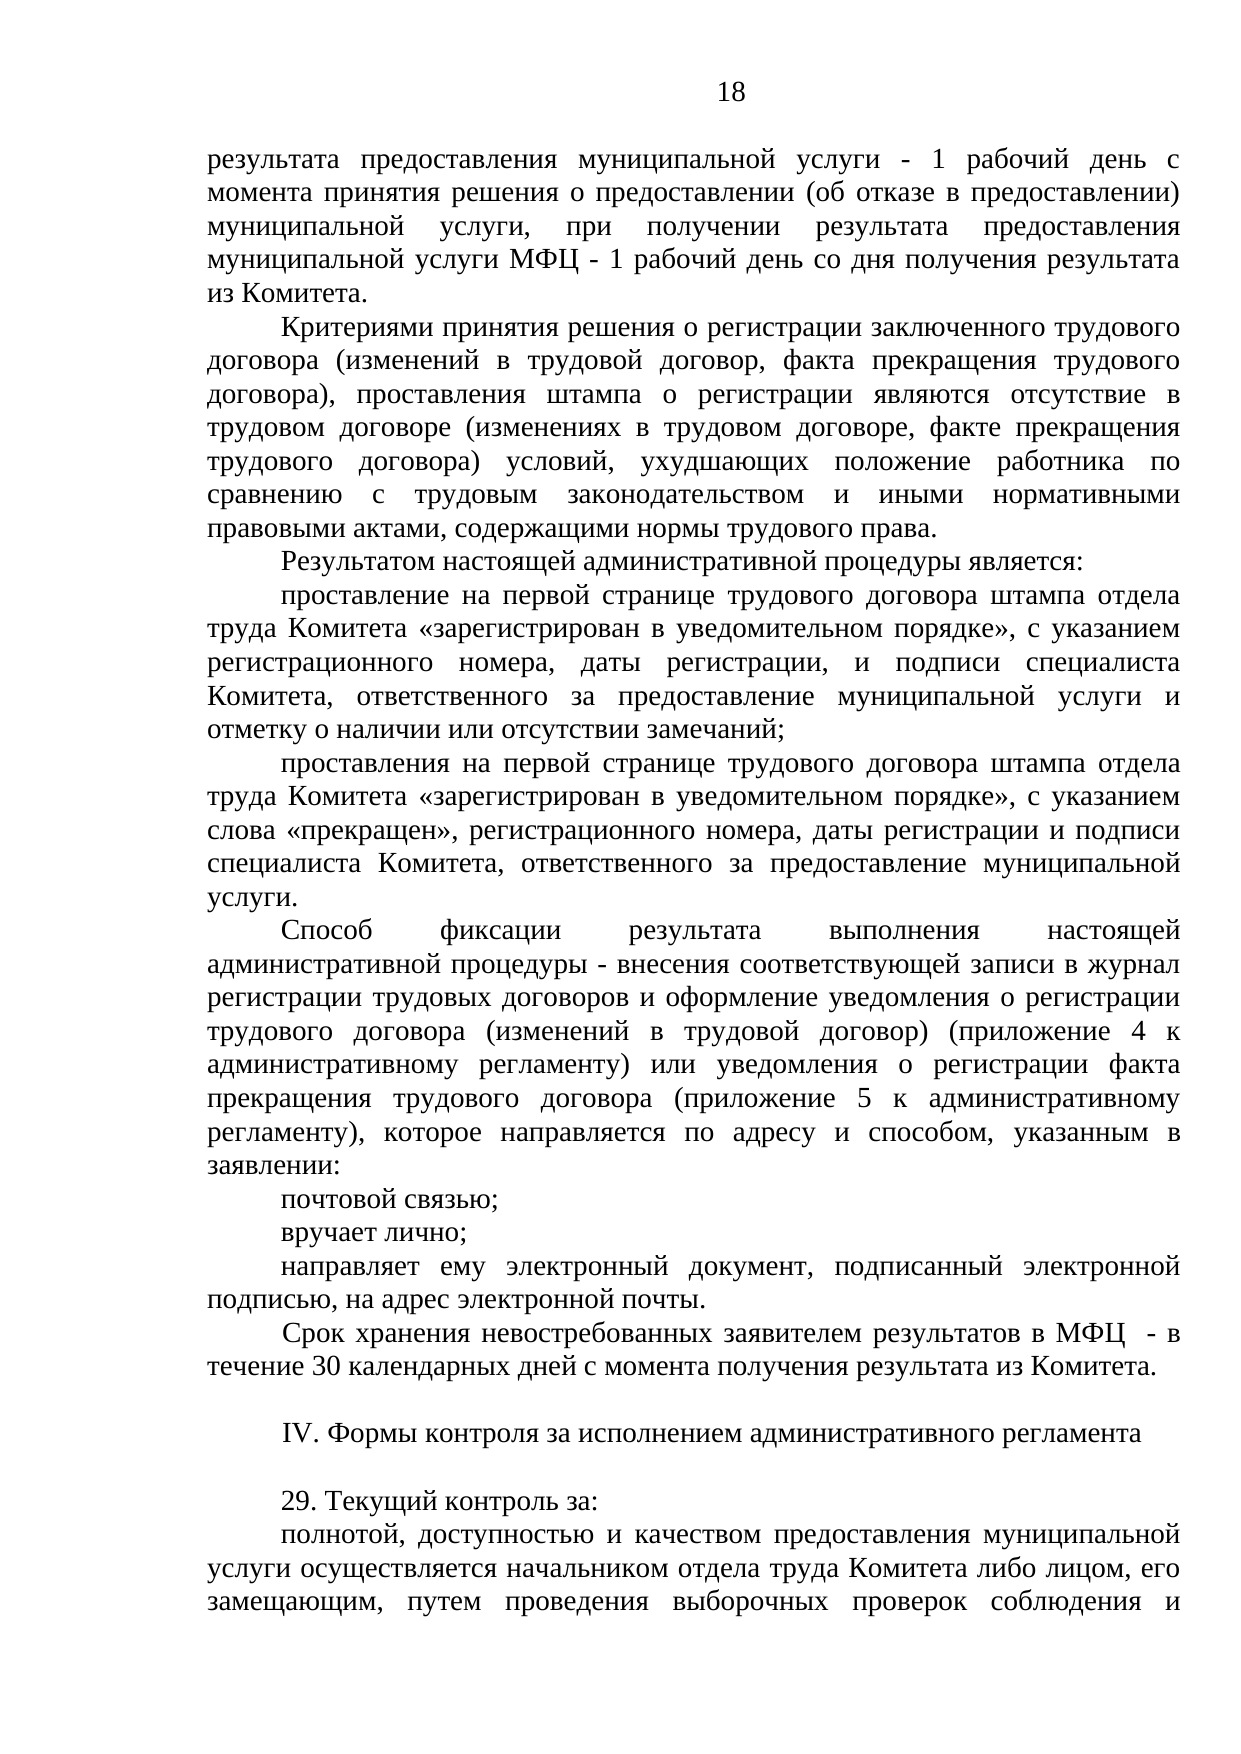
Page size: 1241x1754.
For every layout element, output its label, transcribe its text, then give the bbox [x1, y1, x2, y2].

text Критериями принятия решения о регистрации заключенного трудового договора (изменений в трудовой договор, факта прекращения трудового договора), проставления штампа о регистрации являются отсутствие в трудовом договоре (изменениях в трудовом договоре, факте прекращения трудового договора) условий, ухудшающих положение работника по сравнению с трудовым законодательством и иными нормативными правовыми актами, содержащими нормы трудового права. [207, 309, 1181, 543]
text Результатом настоящей административной процедуры является: [207, 543, 1181, 577]
text IV. Формы контроля за исполнением административного регламента [207, 1416, 1181, 1449]
text проставления на первой странице трудового договора штампа отдела труда Комитета «зарегистрирован в уведомительном порядке», с указанием слова «прекращен», регистрационного номера, даты регистрации и подписи специалиста Комитета, ответственного за предоставление муниципальной услуги. [207, 745, 1181, 912]
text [207, 141, 1181, 309]
text Срок хранения невостребованных заявителем результатов в МФЦ - в течение 30 календарных дней с момента получения результата из Комитета. [207, 1315, 1181, 1382]
text проставление на первой странице трудового договора штампа отдела труда Комитета «зарегистрирован в уведомительном порядке», с указанием регистрационного номера, даты регистрации, и подписи специалиста Комитета, ответственного за предоставление муниципальной услуги и отметку о наличии или отсутствии замечаний; [207, 577, 1181, 745]
text 29. Текущий контроль за: [207, 1483, 1181, 1516]
text почтовой связью; [207, 1181, 1181, 1214]
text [207, 1516, 1181, 1617]
text вручает лично; [207, 1214, 1181, 1248]
text Способ фиксации результата выполнения настоящей административной процедуры - внесения соответствующей записи в журнал регистрации трудовых договоров и оформление уведомления о регистрации трудового договора (изменений в трудовой договор) (приложение 4 к административному регламенту) или уведомления о регистрации факта прекращения трудового договора (приложение 5 к административному регламенту), которое направляется по адресу и способом, указанным в заявлении: [207, 912, 1181, 1181]
text направляет ему электронный документ, подписанный электронной подписью, на адрес электронной почты. [207, 1248, 1181, 1315]
